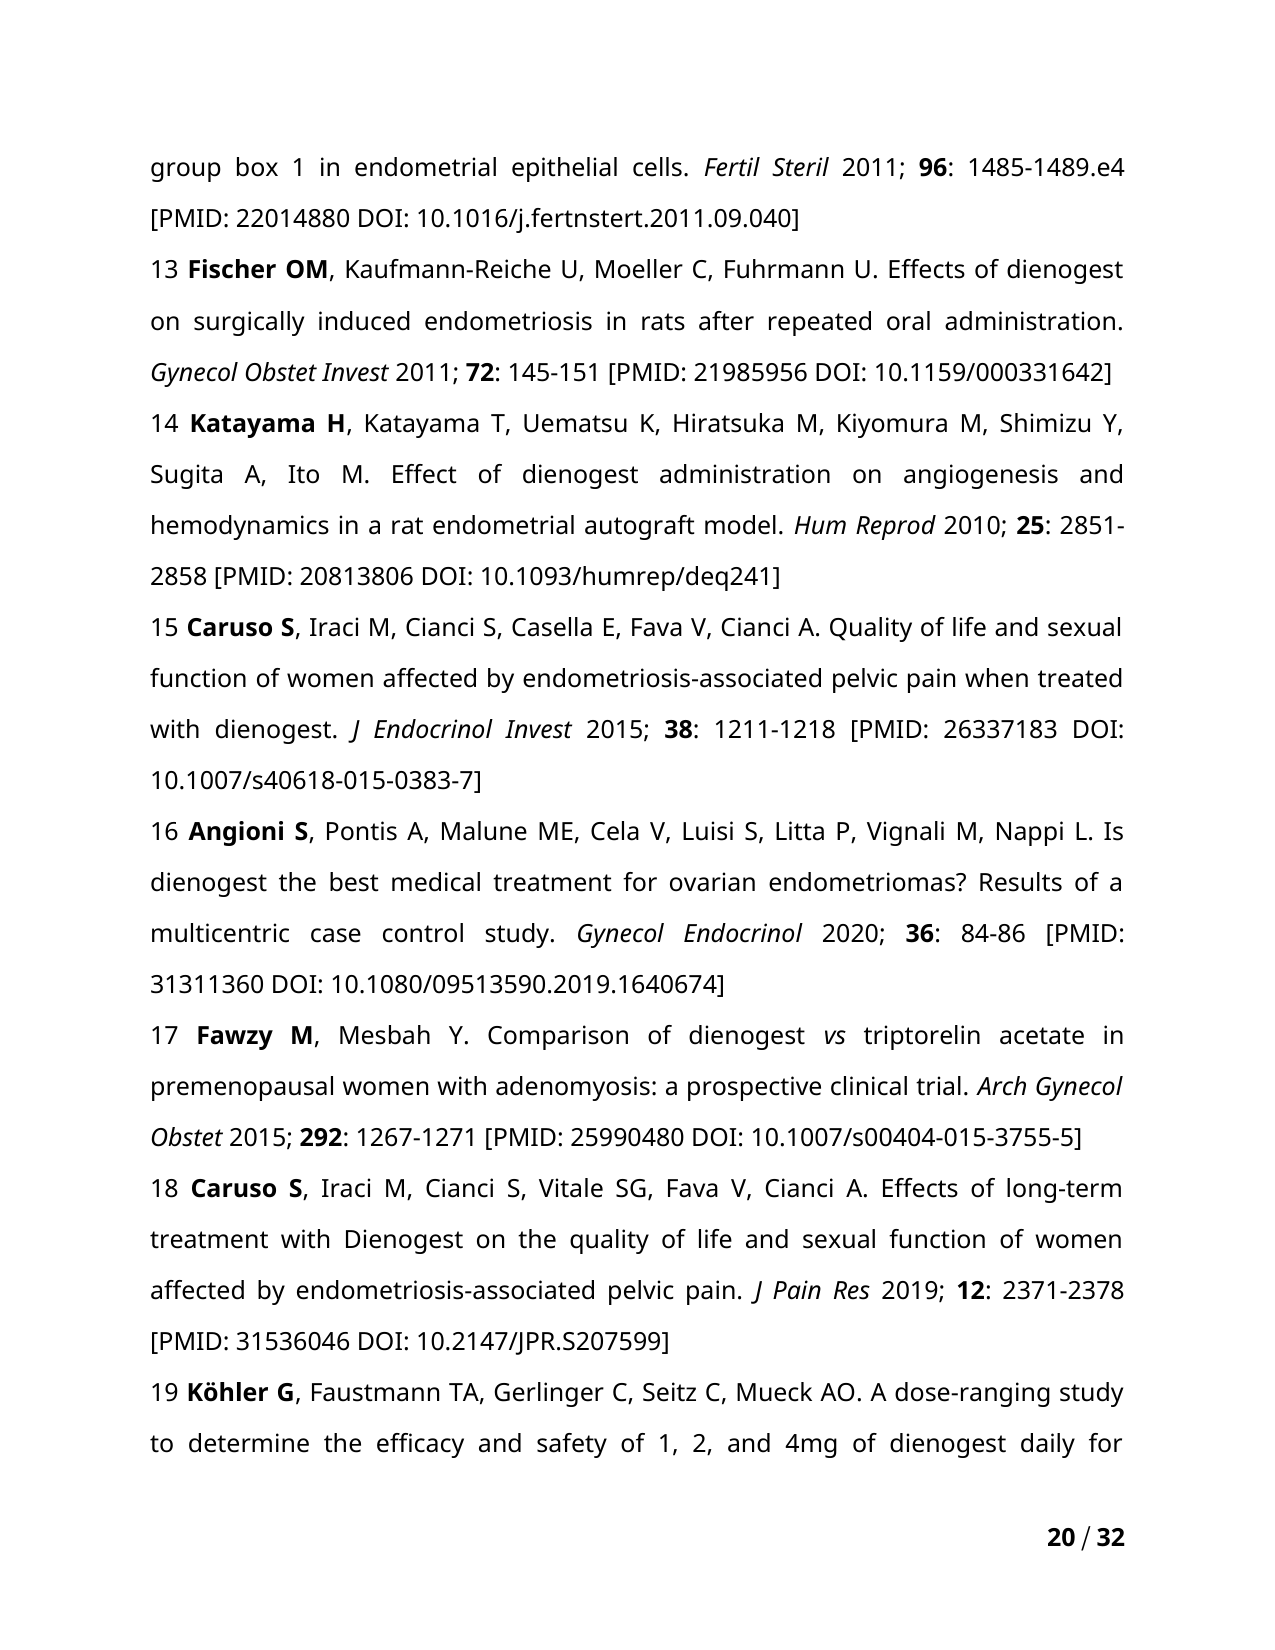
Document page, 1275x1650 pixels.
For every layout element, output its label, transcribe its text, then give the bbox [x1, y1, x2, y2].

text 15 Caruso S, Iraci M, Cianci S, Casella E, Fava V, Cianci A. Quality of life and sexual function of women affected by endometriosis-associated pelvic pain when treated with dienogest. J Endocrinol Invest 2015; 38: 1211-1218 [PMID: 26337183 DOI: 10.1007/s40618-015-0383-7] [150, 609, 1125, 797]
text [150, 1375, 1125, 1460]
text 16 Angioni S, Pontis A, Malune ME, Cela V, Luisi S, Litta P, Vignali M, Nappi L. Is dienogest the best medical treatment for ovarian endometriomas? Results of a multicentric case control study. Gynecol Endocrinol 2020; 36: 84-86 [PMID: 31311360 DOI: 10.1080/09513590.2019.1640674] [150, 813, 1125, 1001]
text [150, 150, 1125, 235]
text 17 Fawzy M, Mesbah Y. Comparison of dienogest vs triptorelin acetate in premenopausal women with adenomyosis: a prospective clinical trial. Arch Gynecol Obstet 2015; 292: 1267-1271 [PMID: 25990480 DOI: 10.1007/s00404-015-3755-5] [150, 1018, 1125, 1154]
text 14 Katayama H, Katayama T, Uematsu K, Hiratsuka M, Kiyomura M, Shimizu Y, Sugita A, Ito M. Effect of dienogest administration on angiogenesis and hemodynamics in a rat endometrial autograft model. Hum Reprod 2010; 25: 2851-2858 [PMID: 20813806 DOI: 10.1093/humrep/deq241] [150, 405, 1125, 592]
text 13 Fischer OM, Kaufmann-Reiche U, Moeller C, Fuhrmann U. Effects of dienogest on surgically induced endometriosis in rats after repeated oral administration. Gynecol Obstet Invest 2011; 72: 145-151 [PMID: 21985956 DOI: 10.1159/000331642] [150, 252, 1125, 388]
text 18 Caruso S, Iraci M, Cianci S, Vitale SG, Fava V, Cianci A. Effects of long-term treatment with Dienogest on the quality of life and sexual function of women affected by endometriosis-associated pelvic pain. J Pain Res 2019; 12: 2371-2378 [PMID: 31536046 DOI: 10.2147/JPR.S207599] [150, 1171, 1125, 1358]
